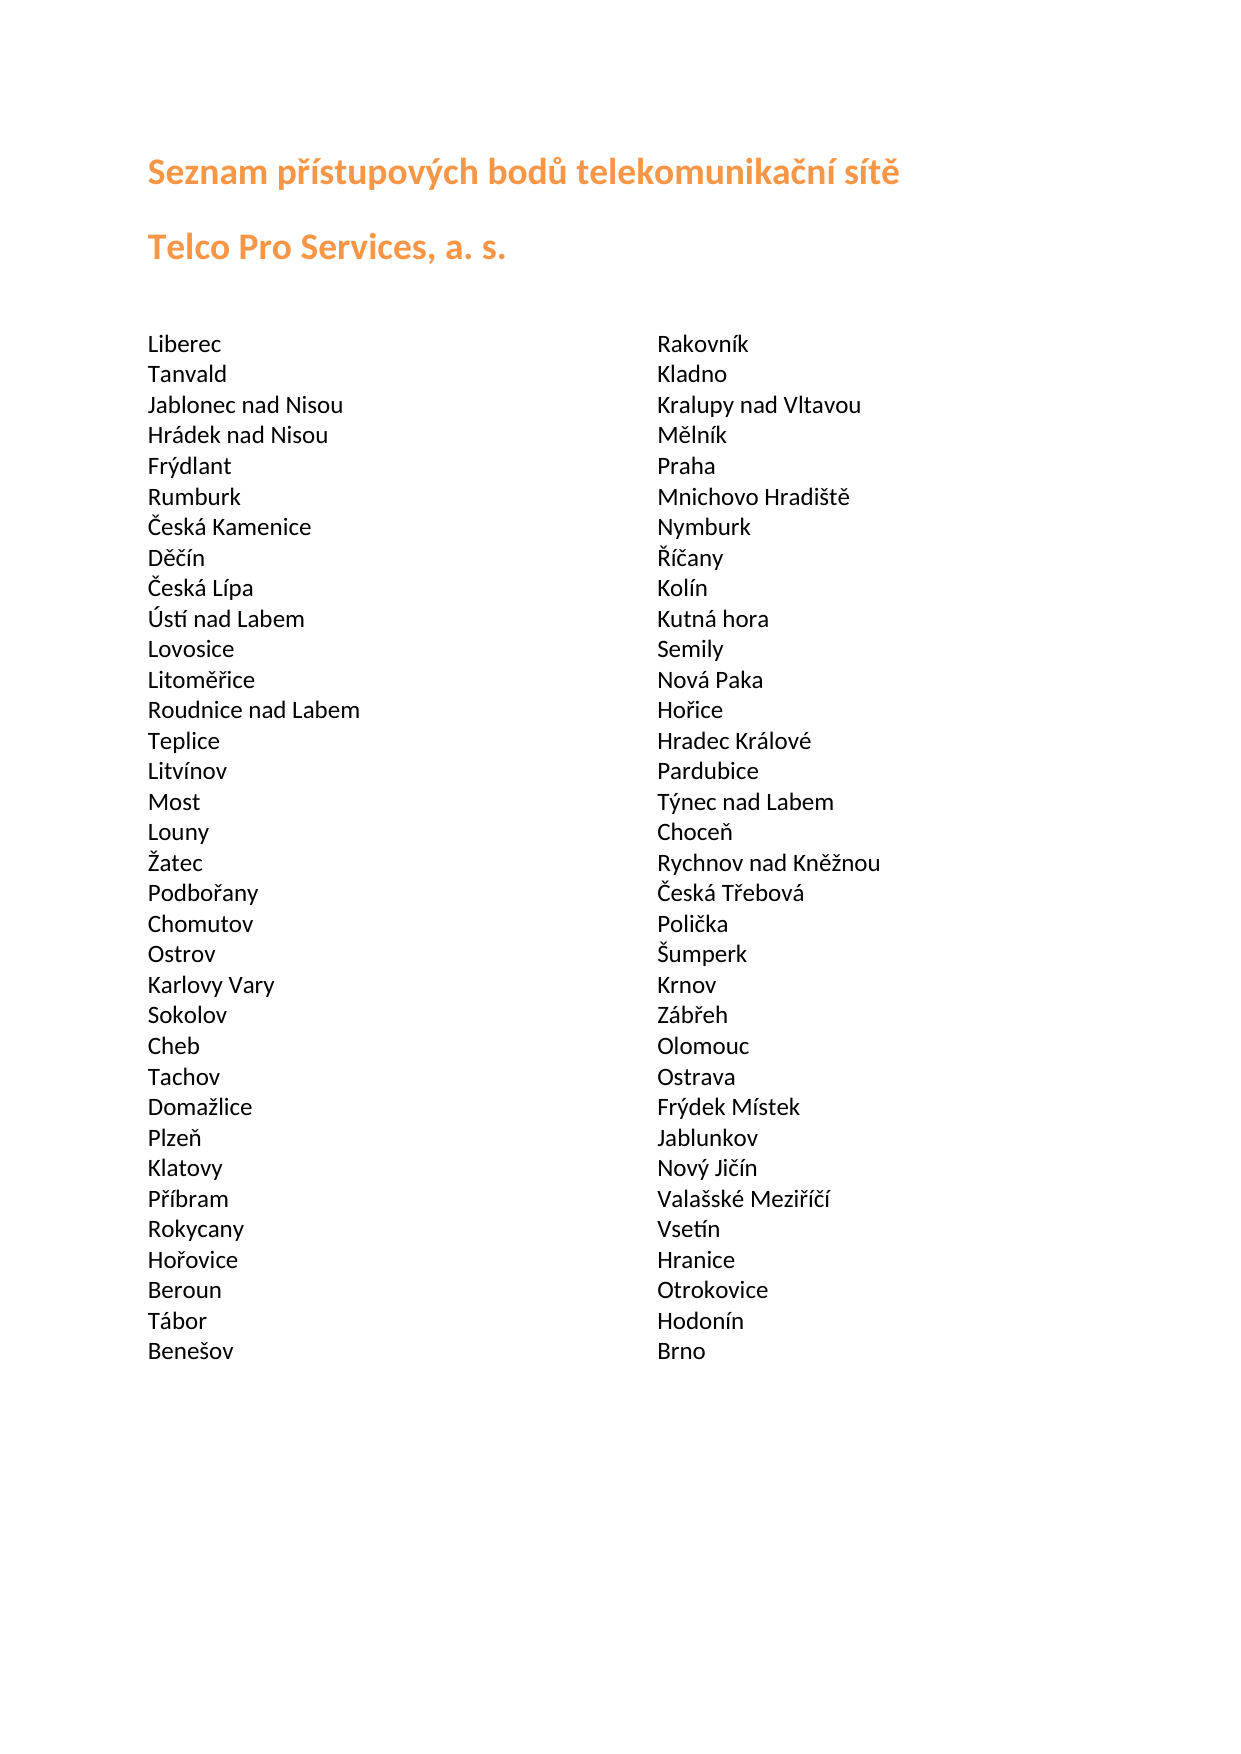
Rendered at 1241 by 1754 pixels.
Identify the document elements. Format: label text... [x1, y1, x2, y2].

text Litoměřice [148, 664, 583, 694]
text Krnov [657, 969, 1093, 999]
text Mnichovo Hradiště [657, 481, 1093, 511]
text Seznam přístupových bodů telekomunikační sítě [148, 148, 1093, 193]
text Chomutov [148, 908, 583, 938]
text Podbořany [148, 877, 583, 908]
text Valašské Meziříčí [657, 1183, 1093, 1213]
text Plzeň [148, 1122, 583, 1152]
text Otrokovice [657, 1274, 1093, 1305]
text Ostrov [148, 938, 583, 969]
text Jablunkov [657, 1122, 1093, 1152]
text Litvínov [148, 755, 583, 786]
text Klatovy [148, 1152, 583, 1183]
text Rakovník [657, 328, 1093, 359]
text Tachov [148, 1061, 583, 1091]
text Příbram [148, 1183, 583, 1213]
text Hrádek nad Nisou [148, 420, 583, 450]
text Kralupy nad Vltavou [657, 389, 1093, 420]
text Telco Pro Services, a. s. [148, 223, 1093, 268]
text Kladno [657, 359, 1093, 389]
text Cheb [148, 1030, 583, 1061]
text Karlovy Vary [148, 969, 583, 999]
text Most [148, 786, 583, 816]
text Kolín [657, 572, 1093, 603]
text Semily [657, 633, 1093, 664]
text Hořovice [148, 1244, 583, 1274]
text Mělník [657, 420, 1093, 450]
text Olomouc [657, 1030, 1093, 1061]
text Rumburk [148, 481, 583, 511]
text Česká Třebová [657, 877, 1093, 908]
text Rokycany [148, 1213, 583, 1244]
text Beroun [148, 1274, 583, 1305]
text Ostrava [657, 1061, 1093, 1091]
text Děčín [148, 542, 583, 572]
text Kutná hora [657, 603, 1093, 633]
text Rychnov nad Kněžnou [657, 847, 1093, 877]
text Frýdek Místek [657, 1091, 1093, 1122]
text Choceň [657, 816, 1093, 847]
text Pardubice [657, 755, 1093, 786]
text Benešov [148, 1335, 583, 1366]
text Jablonec nad Nisou [148, 389, 583, 420]
text Týnec nad Labem [657, 786, 1093, 816]
text Žatec [148, 847, 583, 877]
text Teplice [148, 725, 583, 755]
text Česká Kamenice [148, 511, 583, 542]
text Nymburk [657, 511, 1093, 542]
text Louny [148, 816, 583, 847]
text Lovosice [148, 633, 583, 664]
text Zábřeh [657, 999, 1093, 1030]
text Říčany [657, 542, 1093, 572]
text Liberec [148, 328, 583, 359]
text Hradec Králové [657, 725, 1093, 755]
text Šumperk [657, 938, 1093, 969]
text Sokolov [148, 999, 583, 1030]
text Vsetín [657, 1213, 1093, 1244]
text Hořice [657, 694, 1093, 725]
text Hranice [657, 1244, 1093, 1274]
text Polička [657, 908, 1093, 938]
text Hodonín [657, 1305, 1093, 1335]
text Frýdlant [148, 450, 583, 481]
text Nový Jičín [657, 1152, 1093, 1183]
text Praha [657, 450, 1093, 481]
text Nová Paka [657, 664, 1093, 694]
text Tanvald [148, 359, 583, 389]
text Tábor [148, 1305, 583, 1335]
text Brno [657, 1335, 1093, 1366]
text Česká Lípa [148, 572, 583, 603]
text Roudnice nad Labem [148, 694, 583, 725]
text Ústí nad Labem [148, 603, 583, 633]
text Domažlice [148, 1091, 583, 1122]
